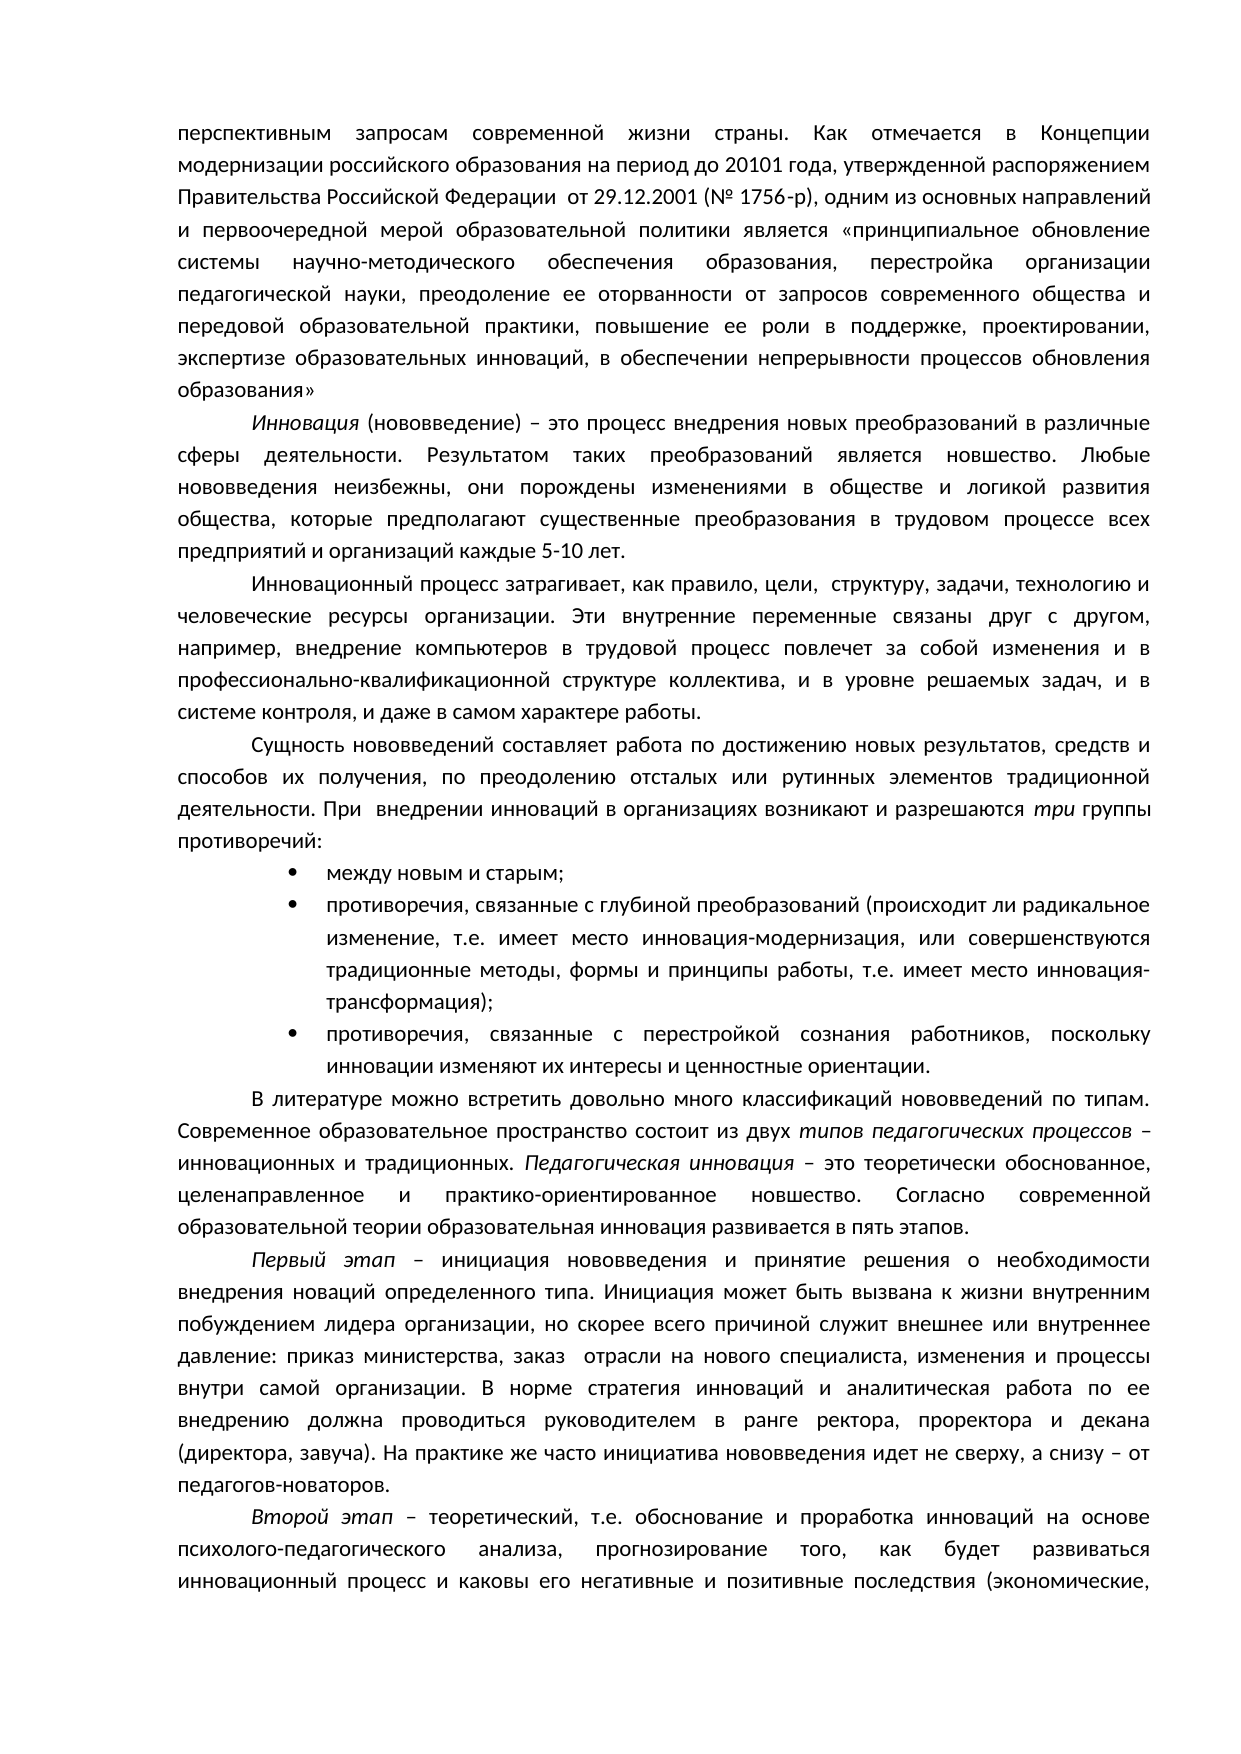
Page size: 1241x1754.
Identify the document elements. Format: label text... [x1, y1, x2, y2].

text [177, 1502, 1152, 1594]
text Инновационный процесс затрагивает, как правило, цели, структуру, задачи, технологию и человеческие ресурсы организации. Эти внутренние переменные связаны друг с другом, например, внедрение компьютеров в трудовой процесс повлечет за собой изменения и в профессионально-квалификационной структуре коллектива, и в уровне решаемых задач, и в системе контроля, и даже в самом характере работы. [177, 569, 1152, 726]
list противоречия, связанные с перестройкой сознания работников, поскольку инновации изменяют их интересы и ценностные ориентации. [288, 1019, 1152, 1079]
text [177, 118, 1152, 404]
list противоречия, связанные с глубиной преобразований (происходит ли радикальное изменение, т.е. имеет место инновация-модернизация, или совершенствуются традиционные методы, формы и принципы работы, т.е. имеет место инновация-трансформация); [288, 891, 1152, 1015]
text В литературе можно встретить довольно много классификаций нововведений по типам. Современное образовательное пространство состоит из двух типов педагогических процессов – инновационных и традиционных. Педагогическая инновация – это теоретически обоснованное, целенаправленное и практико-ориентированное новшество. Согласно современной образовательной теории образовательная инновация развивается в пять этапов. [177, 1084, 1152, 1241]
list между новым и старым; [288, 858, 1152, 886]
text Первый этап – инициация нововведения и принятие решения о необходимости внедрения новаций определенного типа. Инициация может быть вызвана к жизни внутренним побуждением лидера организации, но скорее всего причиной служит внешнее или внутреннее давление: приказ министерства, заказ отрасли на нового специалиста, изменения и процессы внутри самой организации. В норме стратегия инноваций и аналитическая работа по ее внедрению должна проводиться руководителем в ранге ректора, проректора и декана (директора, завуча). На практике же часто инициатива нововведения идет не сверху, а снизу – от педагогов-новаторов. [177, 1245, 1152, 1498]
text Сущность нововведений составляет работа по достижению новых результатов, средств и способов их получения, по преодолению отсталых или рутинных элементов традиционной деятельности. При внедрении инноваций в организациях возникают и разрешаются три группы противоречий: [177, 730, 1152, 854]
text Инновация (нововведение) – это процесс внедрения новых преобразований в различные сферы деятельности. Результатом таких преобразований является новшество. Любые нововведения неизбежны, они порождены изменениями в обществе и логикой развития общества, которые предполагают существенные преобразования в трудовом процессе всех предприятий и организаций каждые 5-10 лет. [177, 408, 1152, 564]
